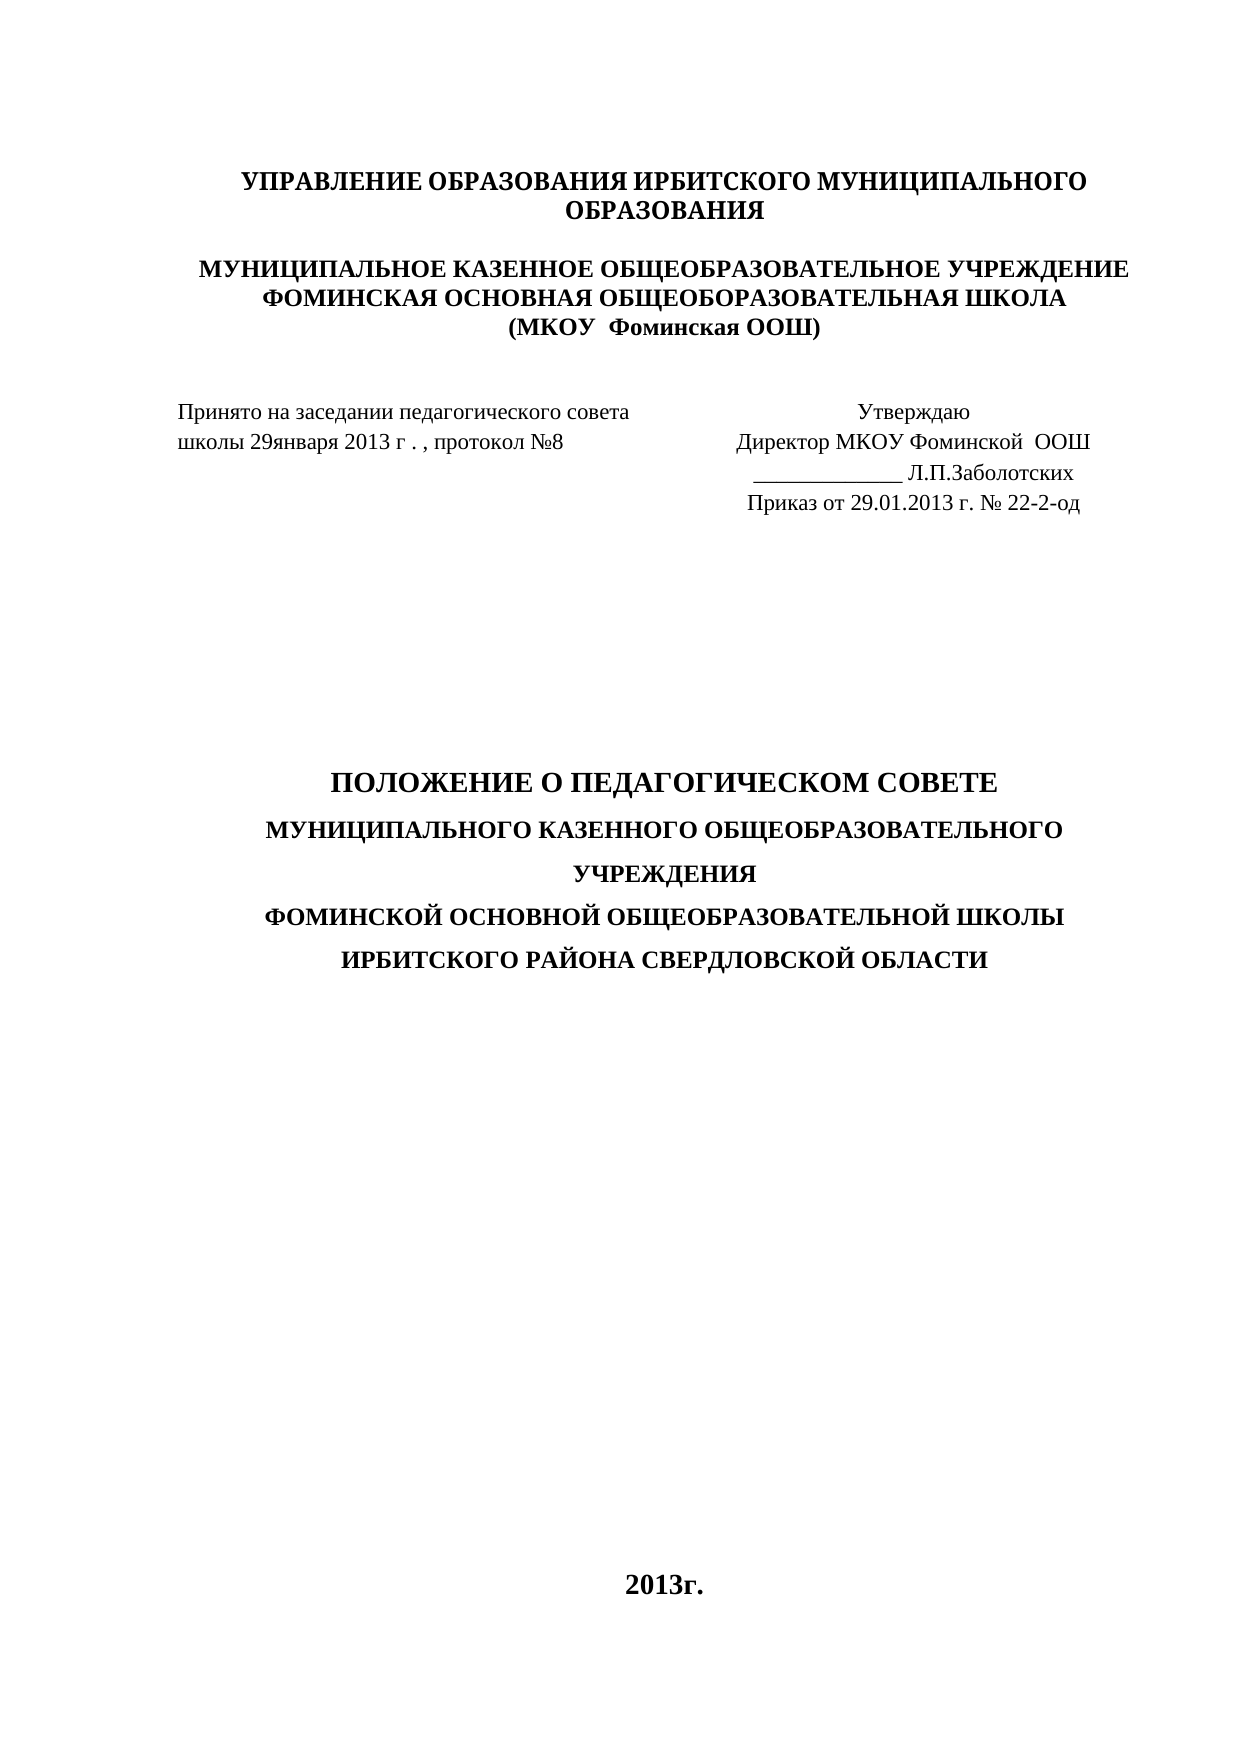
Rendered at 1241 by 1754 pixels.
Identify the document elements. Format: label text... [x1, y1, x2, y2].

text 2013г. [177, 1567, 1152, 1601]
subtitle ПОЛОЖЕНИЕ О ПЕДАГОГИЧЕСКОМ СОВЕТЕ [177, 765, 1152, 799]
table_header Утверждаю Директор МКОУ Фоминской ООШ _____________ Л.П.Заболотских Приказ от 29.01.2013 г. № 22-2-од [664, 398, 1163, 519]
text ИРБИТСКОГО РАЙОНА СВЕРДЛОВСКОЙ ОБЛАСТИ [177, 945, 1152, 974]
text МУНИЦИПАЛЬНОГО КАЗЕННОГО ОБЩЕОБРАЗОВАТЕЛЬНОГО УЧРЕЖДЕНИЯ [177, 816, 1152, 887]
text ФОМИНСКОЙ ОСНОВНОЙ ОБЩЕОБРАЗОВАТЕЛЬНОЙ ШКОЛЫ [177, 902, 1152, 931]
subtitle УПРАВЛЕНИЕ ОБРАЗОВАНИЯ ИРБИТСКОГО МУНИЦИПАЛЬНОГО ОБРАЗОВАНИЯ [177, 168, 1152, 226]
text МУНИЦИПАЛЬНОЕ КАЗЕННОЕ ОБЩЕОБРАЗОВАТЕЛЬНОЕ УЧРЕЖДЕНИЕ ФОМИНСКАЯ ОСНОВНАЯ ОБЩЕОБОРАЗОВАТЕЛЬНАЯ ШКОЛА [177, 254, 1152, 312]
text (МКОУ Фоминская ООШ) [177, 312, 1152, 341]
table_header Принято на заседании педагогического совета школы 29января . , протокол №8 [166, 398, 664, 519]
